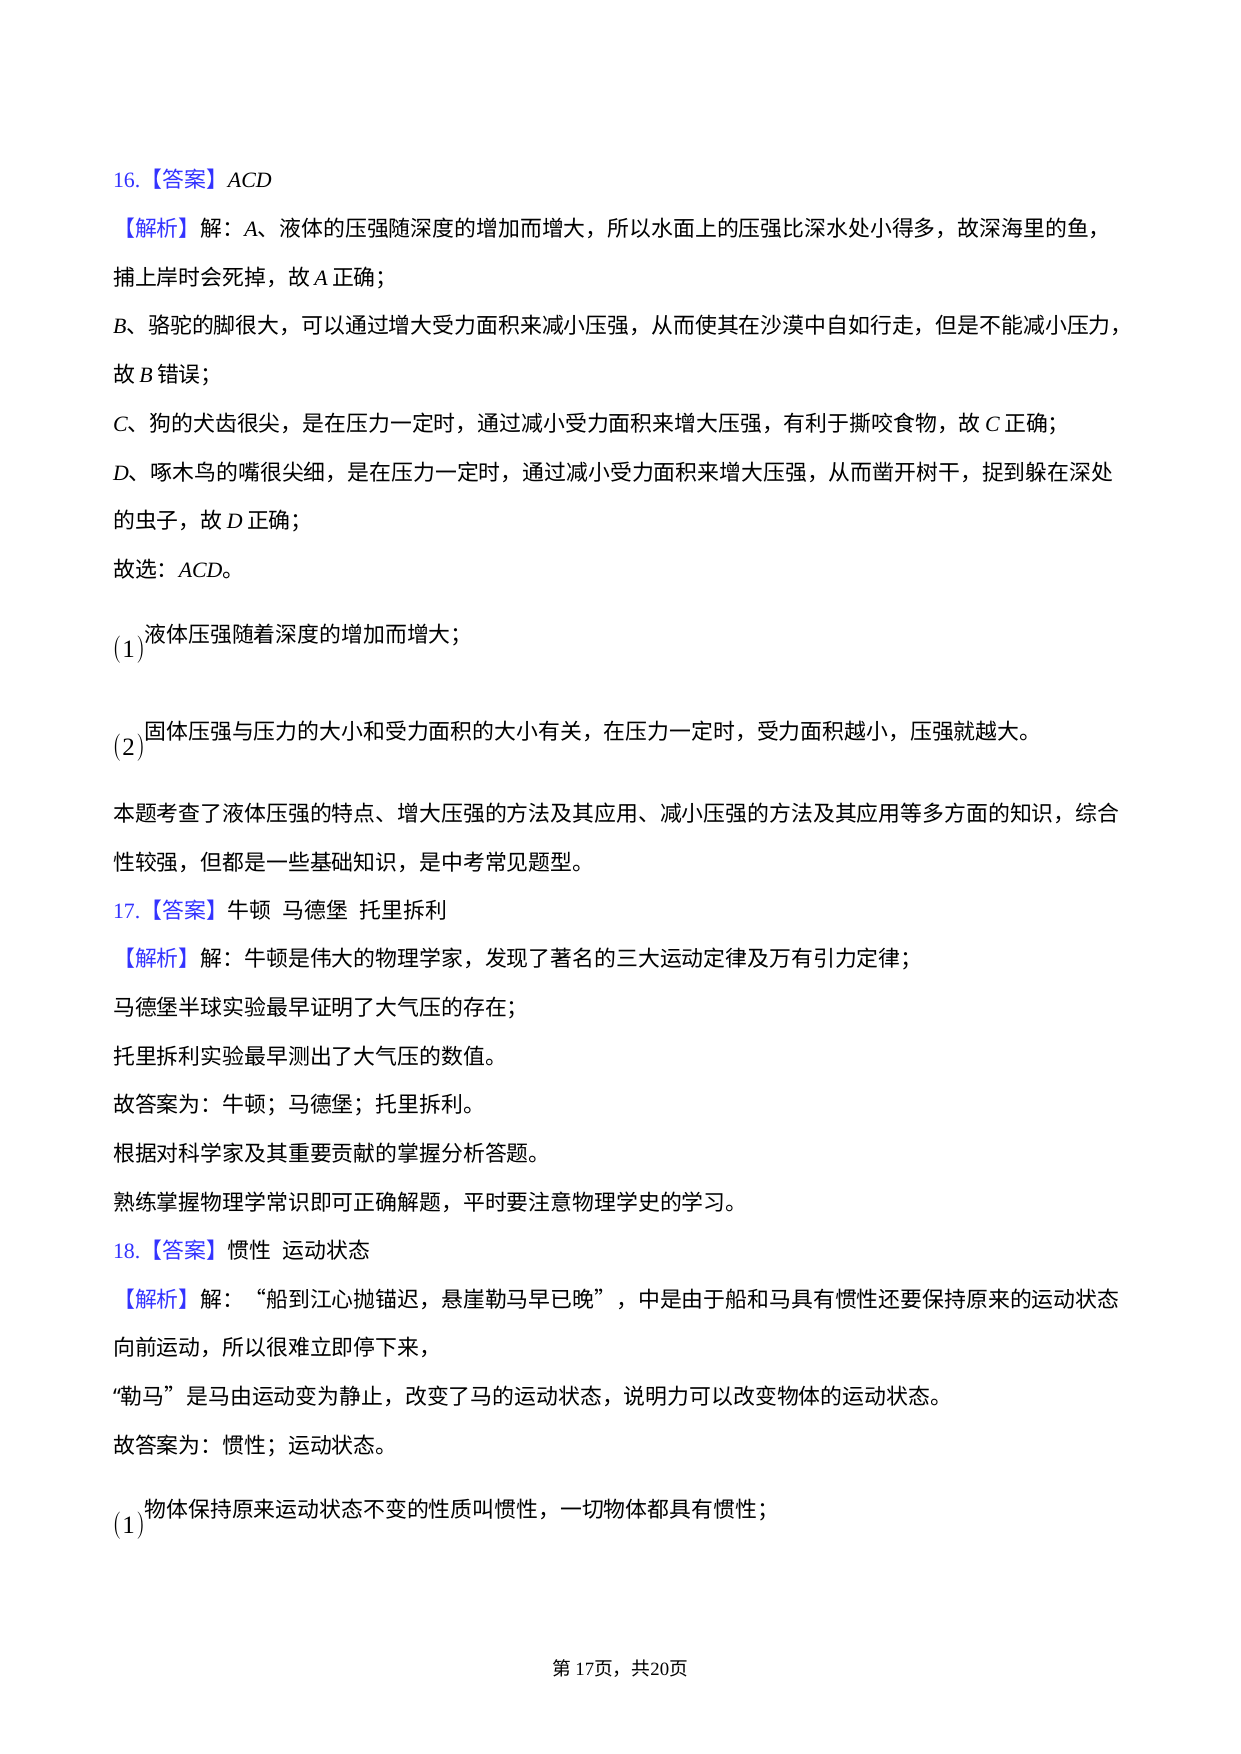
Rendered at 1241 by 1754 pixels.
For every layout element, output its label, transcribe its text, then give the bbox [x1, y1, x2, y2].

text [113, 1281, 1127, 1557]
text 【解析】解：A、液体的压强随深度的增加而增大，所以水面上的压强比深水处小得多，故深海里的鱼，捕上岸时会死掉，故A正确； B、骆驼的脚很大，可以通过增大受力面积来减小压强，从而使其在沙漠中自如行走，但是不能减小压力，故B错误； C、狗的犬齿很尖，是在压力一定时，通过减小受力面积来增大压强，有利于撕咬食物，故C正确； D、啄木鸟的嘴很尖细，是在压力一定时，通过减小受力面积来增大压强，从而凿开树干，捉到躲在深处的虫子，故D正确； 故选：ACD。 液体压强随着深度的增加而增大； 固体压强与压力的大小和受力面积的大小有关，在压力一定时，受力面积越小，压强就越大。 本题考查了液体压强的特点、增大压强的方法及其应用、减小压强的方法及其应用等多方面的知识，综合性较强，但都是一些基础知识，是中考常见题型。 [113, 210, 1127, 877]
text 18.【答案】惯性 运动状态 [113, 1233, 1127, 1265]
text 17.【答案】牛顿 马德堡 托里拆利 [113, 892, 1127, 925]
text 【解析】解：牛顿是伟大的物理学家，发现了著名的三大运动定律及万有引力定律； 马德堡半球实验最早证明了大气压的存在； 托里拆利实验最早测出了大气压的数值。 故答案为：牛顿；马德堡；托里拆利。 根据对科学家及其重要贡献的掌握分析答题。 熟练掌握物理学常识即可正确解题，平时要注意物理学史的学习。 [113, 941, 1127, 1217]
text 16.【答案】ACD [113, 162, 1127, 194]
